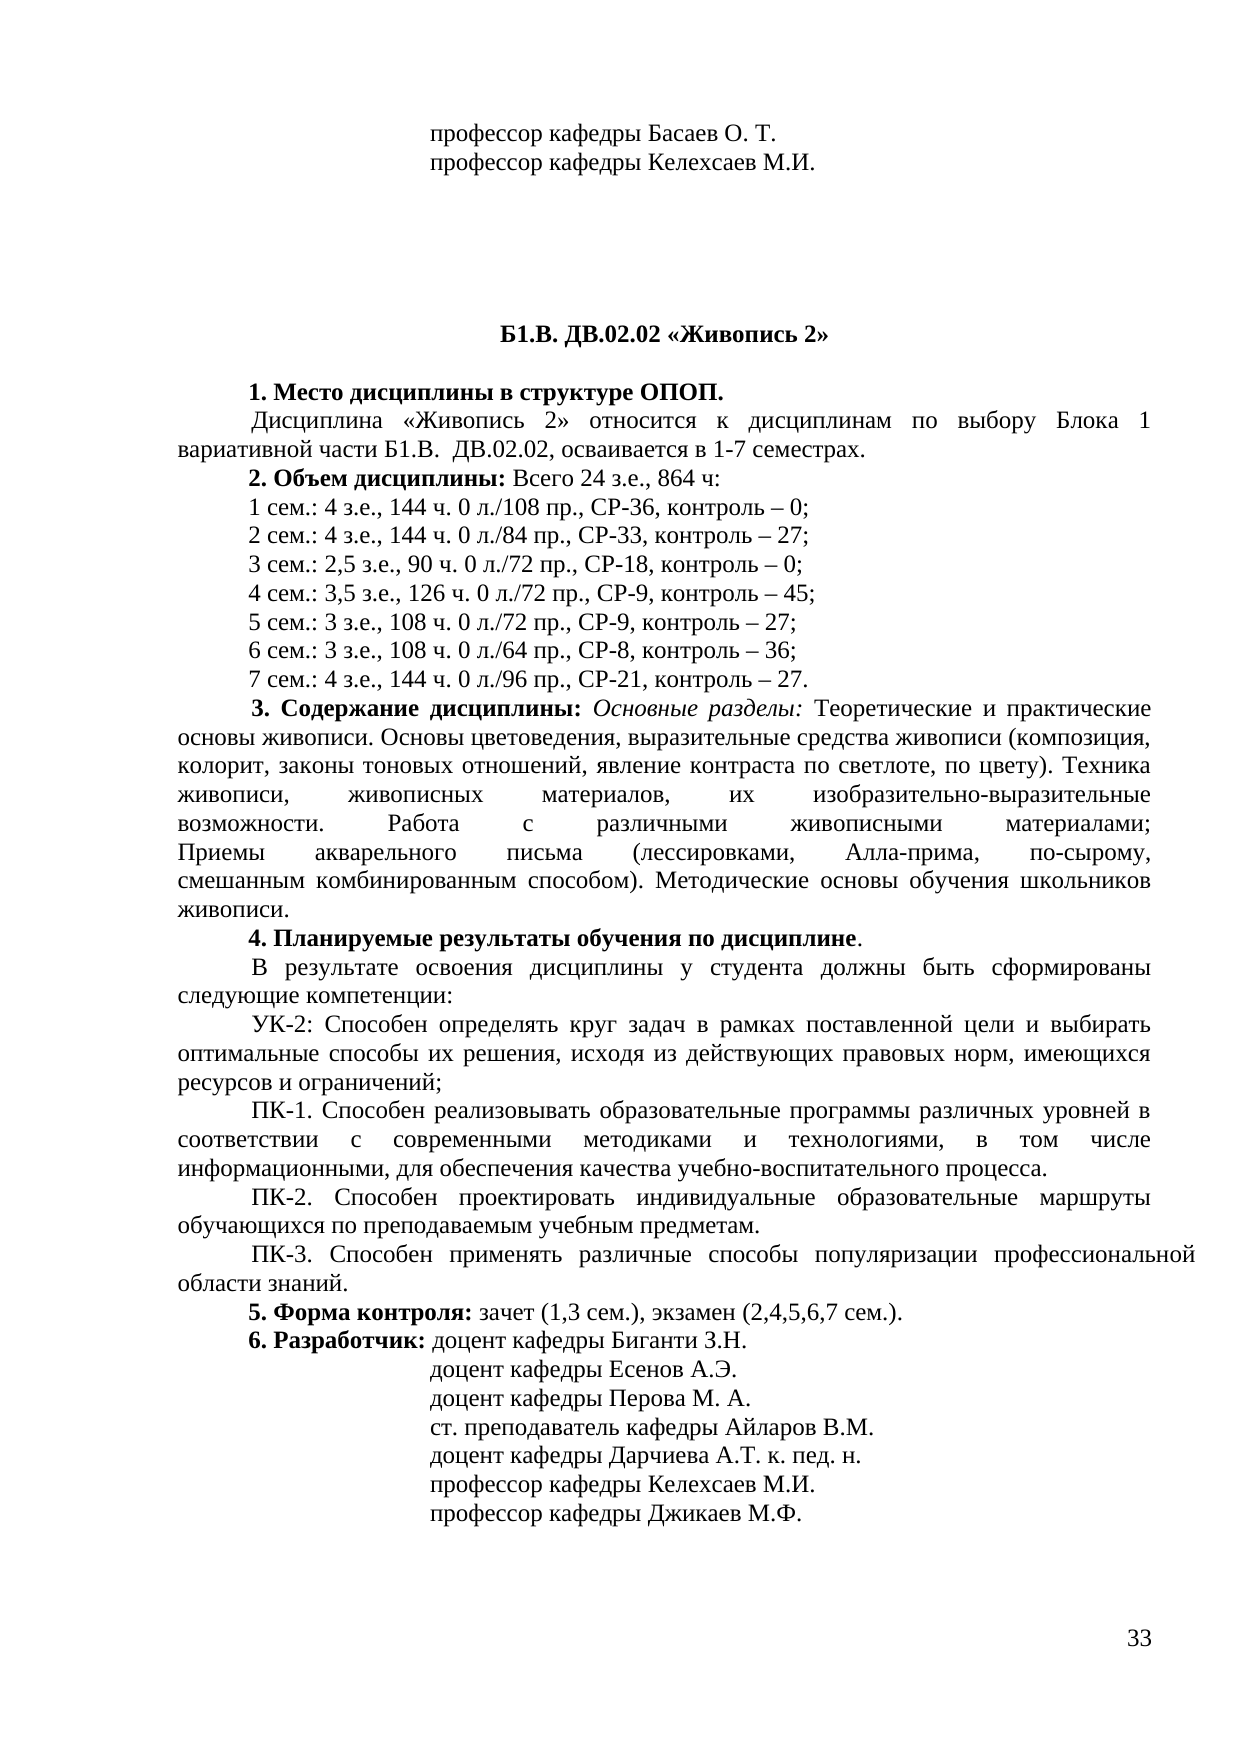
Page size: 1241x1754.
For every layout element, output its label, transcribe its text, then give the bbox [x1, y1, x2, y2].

text 2 сем.: 4 з.е., 144 ч. 0 л./84 пр., СР-33, контроль – 27; [177, 521, 1152, 549]
text 2. Объем дисциплины: Всего 24 з.е., 864 ч: [177, 463, 1152, 492]
text 1 сем.: 4 з.е., 144 ч. 0 л./108 пр., СР-36, контроль – 0; [177, 492, 1152, 521]
text 4. Планируемые результаты обучения по дисциплине. [177, 923, 1152, 952]
text ст. преподаватель кафедры Айларов В.М. [177, 1412, 1152, 1441]
text профессор кафедры Келехсаев М.И. [325, 147, 1152, 176]
text 3. Содержание дисциплины: Основные разделы: Теоретические и практические основы живописи. Основы цветоведения, выразительные средства живописи (композиция, колорит, законы тоновых отношений, явление контраста по светлоте, по цвету). Техника живописи, живописных материалов, их изобразительно-выразительные возможности. Работа с различными живописными материалами; Приемы акварельного письма (лессировками, Алла-прима, по-сырому, смешанным комбинированным способом). Методические основы обучения школьников живописи. [177, 693, 1152, 923]
text доцент кафедры Дарчиева А.Т. к. пед. н. [177, 1441, 1152, 1469]
text профессор кафедры Басаев О. Т. [398, 118, 1152, 147]
text 5. Форма контроля: зачет (1,3 сем.), экзамен (2,4,5,6,7 сем.). [177, 1297, 1152, 1326]
text ПК-1. Способен реализовывать образовательные программы различных уровней в соответствии с современными методиками и технологиями, в том числе информационными, для обеспечения качества учебно-воспитательного процесса. [177, 1096, 1152, 1182]
text 6 сем.: 3 з.е., 108 ч. 0 л./64 пр., СР-8, контроль – 36; [177, 636, 1152, 664]
text доцент кафедры Перова М. А. [177, 1383, 1152, 1412]
text В результате освоения дисциплины у студента должны быть сформированы следующие компетенции: [177, 952, 1152, 1009]
text 5 сем.: 3 з.е., 108 ч. 0 л./72 пр., СР-9, контроль – 27; [177, 607, 1152, 636]
text 4 сем.: 3,5 з.е., 126 ч. 0 л./72 пр., СР-9, контроль – 45; [177, 578, 1152, 607]
text доцент кафедры Есенов А.Э. [177, 1354, 1152, 1383]
text Дисциплина «Живопись 2» относится к дисциплинам по выбору Блока 1 вариативной части Б1.В. ДВ.02.02, осваивается в 1-7 семестрах. [177, 406, 1152, 463]
text 1. Место дисциплины в структуре ОПОП. [177, 377, 1152, 406]
text профессор кафедры Келехсаев М.И. [177, 1469, 1152, 1498]
text 3 сем.: 2,5 з.е., 90 ч. 0 л./72 пр., СР-18, контроль – 0; [177, 549, 1152, 578]
text Б1.В. ДВ.02.02 «Живопись 2» [177, 319, 1152, 348]
text 7 сем.: 4 з.е., 144 ч. 0 л./96 пр., СР-21, контроль – 27. [177, 664, 1152, 693]
text профессор кафедры Джикаев М.Ф. [177, 1498, 1152, 1527]
text УК-2: Способен определять круг задач в рамках поставленной цели и выбирать оптимальные способы их решения, исходя из действующих правовых норм, имеющихся ресурсов и ограничений; [177, 1009, 1152, 1096]
text 6. Разработчик: доцент кафедры Биганти З.Н. [177, 1326, 1152, 1354]
text ПК-2. Способен проектировать индивидуальные образовательные маршруты обучающихся по преподаваемым учебным предметам. [177, 1182, 1152, 1239]
text ПК-3. Способен применять различные способы популяризации профессиональной области знаний. [177, 1239, 1196, 1297]
